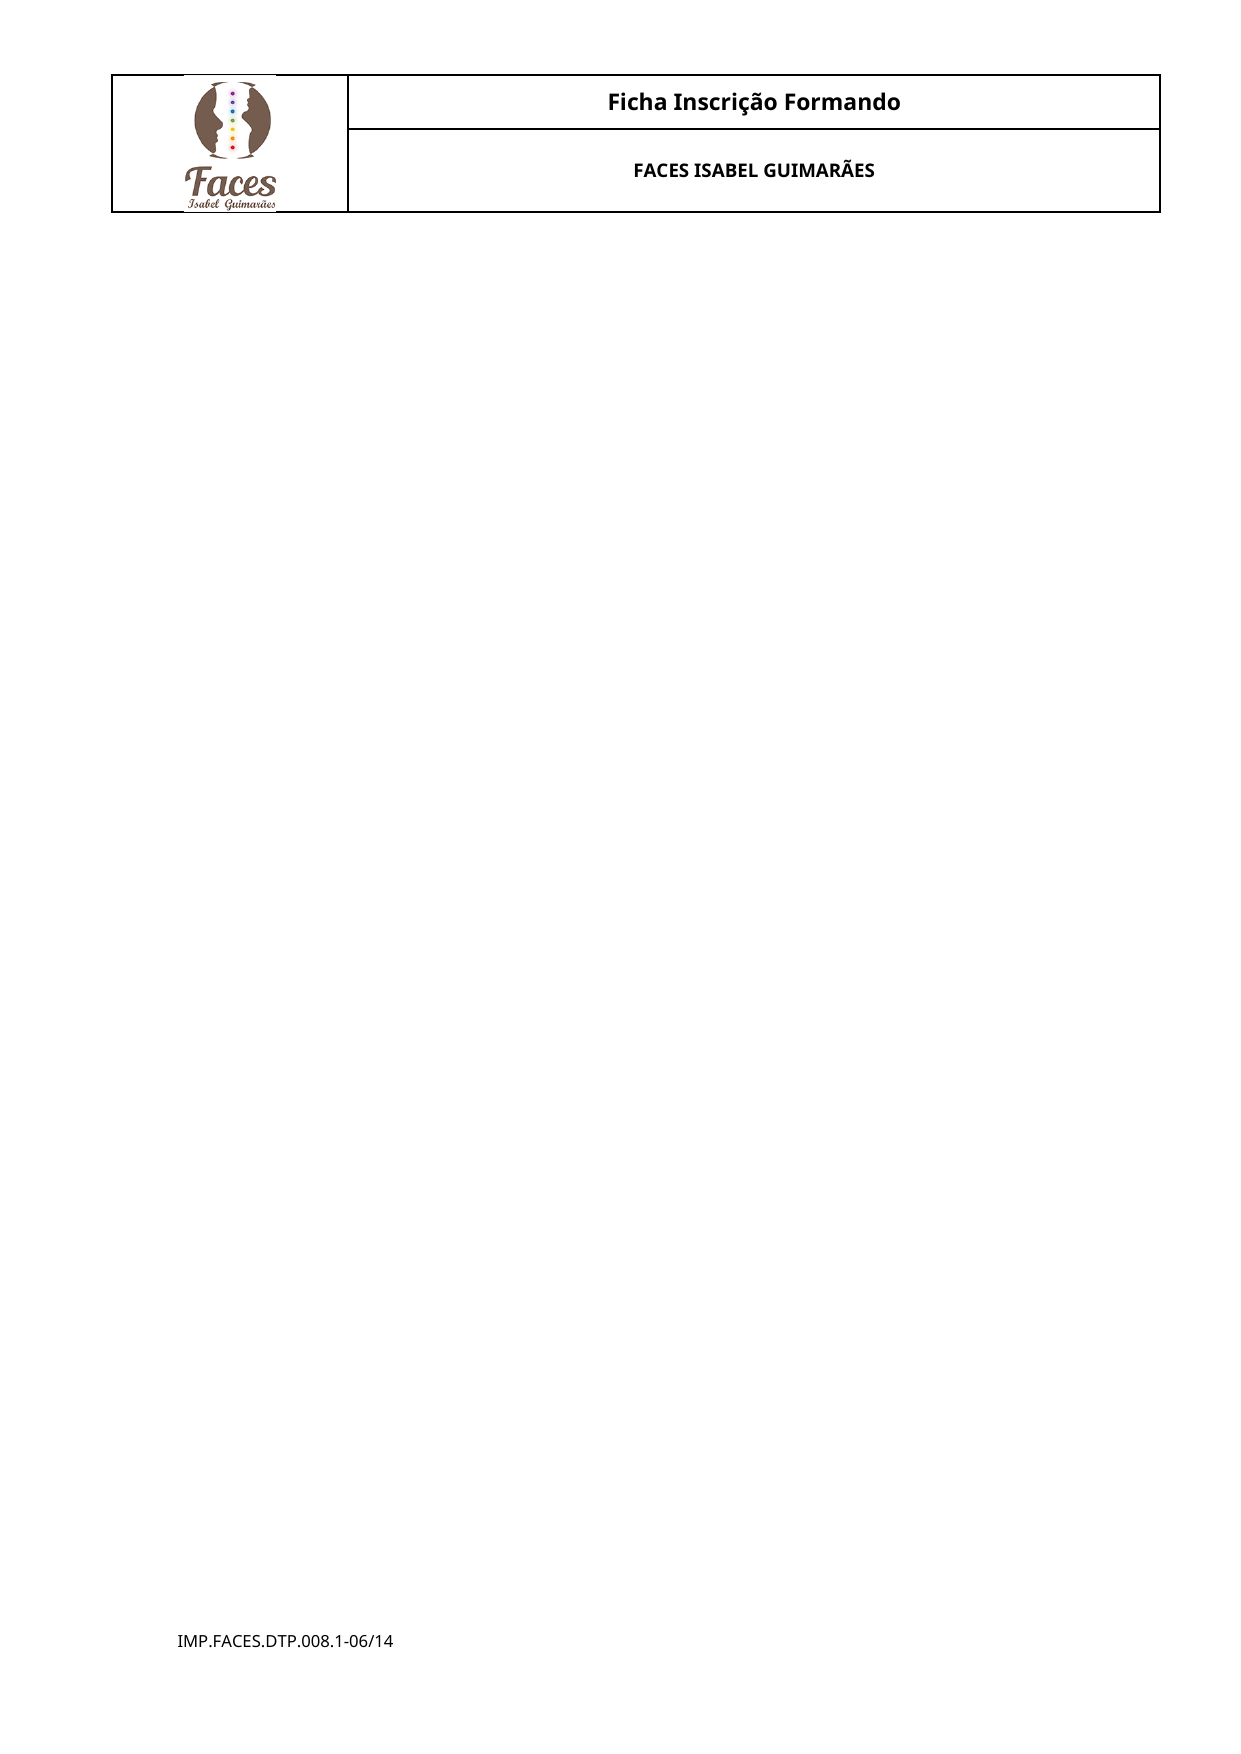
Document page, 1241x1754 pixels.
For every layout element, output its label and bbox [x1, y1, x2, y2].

picture [183, 75, 276, 212]
